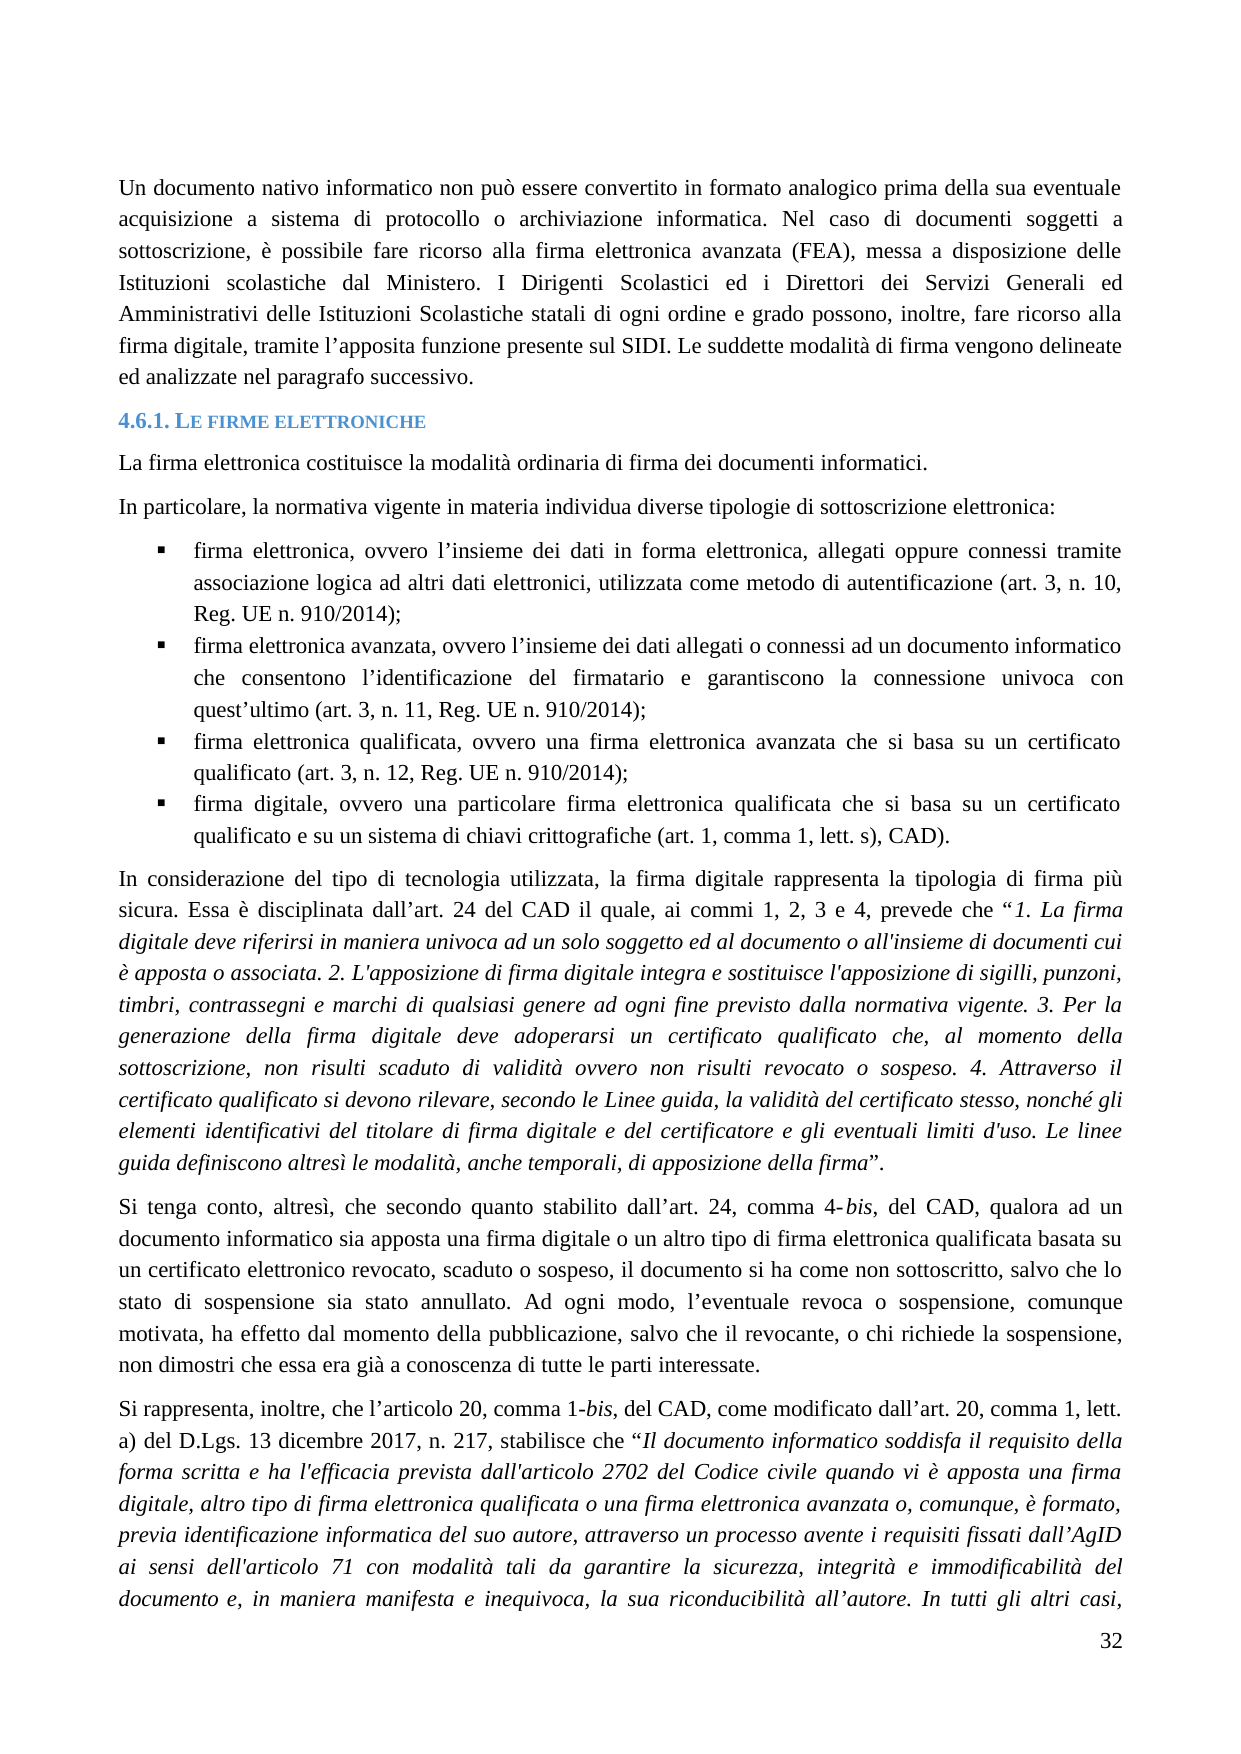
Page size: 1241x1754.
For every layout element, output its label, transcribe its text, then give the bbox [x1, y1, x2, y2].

list LE FIRME ELETTRONICHE [118, 407, 1159, 434]
text In particolare, la normativa vigente in materia individua diverse tipologie di sottoscrizione elettronica: [118, 493, 1159, 519]
text Si rappresenta, inoltre, che l’articolo 20, comma 1-bis, del CAD, come modificato dall’art. 20, comma 1, lett. [118, 1395, 1159, 1421]
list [118, 1427, 1123, 1611]
list firma digitale, ovvero una particolare firma elettronica qualificata che si basa su un certificato qualificato e su un sistema di chiavi crittografiche (art. 1, comma 1, lett. s), CAD). [156, 790, 1122, 848]
text Si tenga conto, altresì, che secondo quanto stabilito dall’art. 24, comma 4-bis, del CAD, qualora ad un documento informatico sia apposta una firma digitale o un altro tipo di firma elettronica qualificata basata su un certificato elettronico revocato, scaduto o sospeso, il documento si ha come non sottoscritto, salvo che lo stato di sospensione sia stato annullato. Ad ogni modo, l’eventuale revoca o sospensione, comunque motivata, ha effetto dal momento della pubblicazione, salvo che il revocante, o chi richiede la sospensione, non dimostri che essa era già a conoscenza di tutte le parti interessate. [118, 1193, 1123, 1377]
text In considerazione del tipo di tecnologia utilizzata, la firma digitale rappresenta la tipologia di firma più sicura. Essa è disciplinata dall’art. 24 del CAD il quale, ai commi 1, 2, 3 e 4, prevede che “1. La firma digitale deve riferirsi in maniera univoca ad un solo soggetto ed al documento o all'insieme di documenti cui è apposta o associata. 2. L'apposizione di firma digitale integra e sostituisce l'apposizione di sigilli, punzoni, timbri, contrassegni e marchi di qualsiasi genere ad ogni fine previsto dalla normativa vigente. 3. Per la generazione della firma digitale deve adoperarsi un certificato qualificato che, al momento della sottoscrizione, non risulti scaduto di validità ovvero non risulti revocato o sospeso. 4. Attraverso il certificato qualificato si devono rilevare, secondo le Linee guida, la validità del certificato stesso, nonché gli elementi identificativi del titolare di firma digitale e del certificatore e gli eventuali limiti d'uso. Le linee guida definiscono altresì le modalità, anche temporali, di apposizione della firma”. [118, 865, 1123, 1175]
list firma elettronica avanzata, ovvero l’insieme dei dati allegati o connessi ad un documento informatico che consentono l’identificazione del firmatario e garantiscono la connessione univoca con quest’ultimo (art. 3, n. 11, Reg. UE n. 910/2014); [156, 632, 1124, 722]
list firma elettronica, ovvero l’insieme dei dati in forma elettronica, allegati oppure connessi tramite associazione logica ad altri dati elettronici, utilizzata come metodo di autentificazione (art. 3, n. 10, Reg. UE n. 910/2014); [156, 537, 1123, 627]
text Un documento nativo informatico non può essere convertito in formato analogico prima della sua eventuale acquisizione a sistema di protocollo o archiviazione informatica. Nel caso di documenti soggetti a sottoscrizione, è possibile fare ricorso alla firma elettronica avanzata (FEA), messa a disposizione delle Istituzioni scolastiche dal Ministero. I Dirigenti Scolastici ed i Direttori dei Servizi Generali ed Amministrativi delle Istituzioni Scolastiche statali di ogni ordine e grado possono, inoltre, fare ricorso alla firma digitale, tramite l’apposita funzione presente sul SIDI. Le suddette modalità di firma vengono delineate ed analizzate nel paragrafo successivo. [118, 174, 1123, 390]
list firma elettronica qualificata, ovvero una firma elettronica avanzata che si basa su un certificato qualificato (art. 3, n. 12, Reg. UE n. 910/2014); [156, 728, 1122, 785]
text La firma elettronica costituisce la modalità ordinaria di firma dei documenti informatici. [118, 449, 1159, 475]
